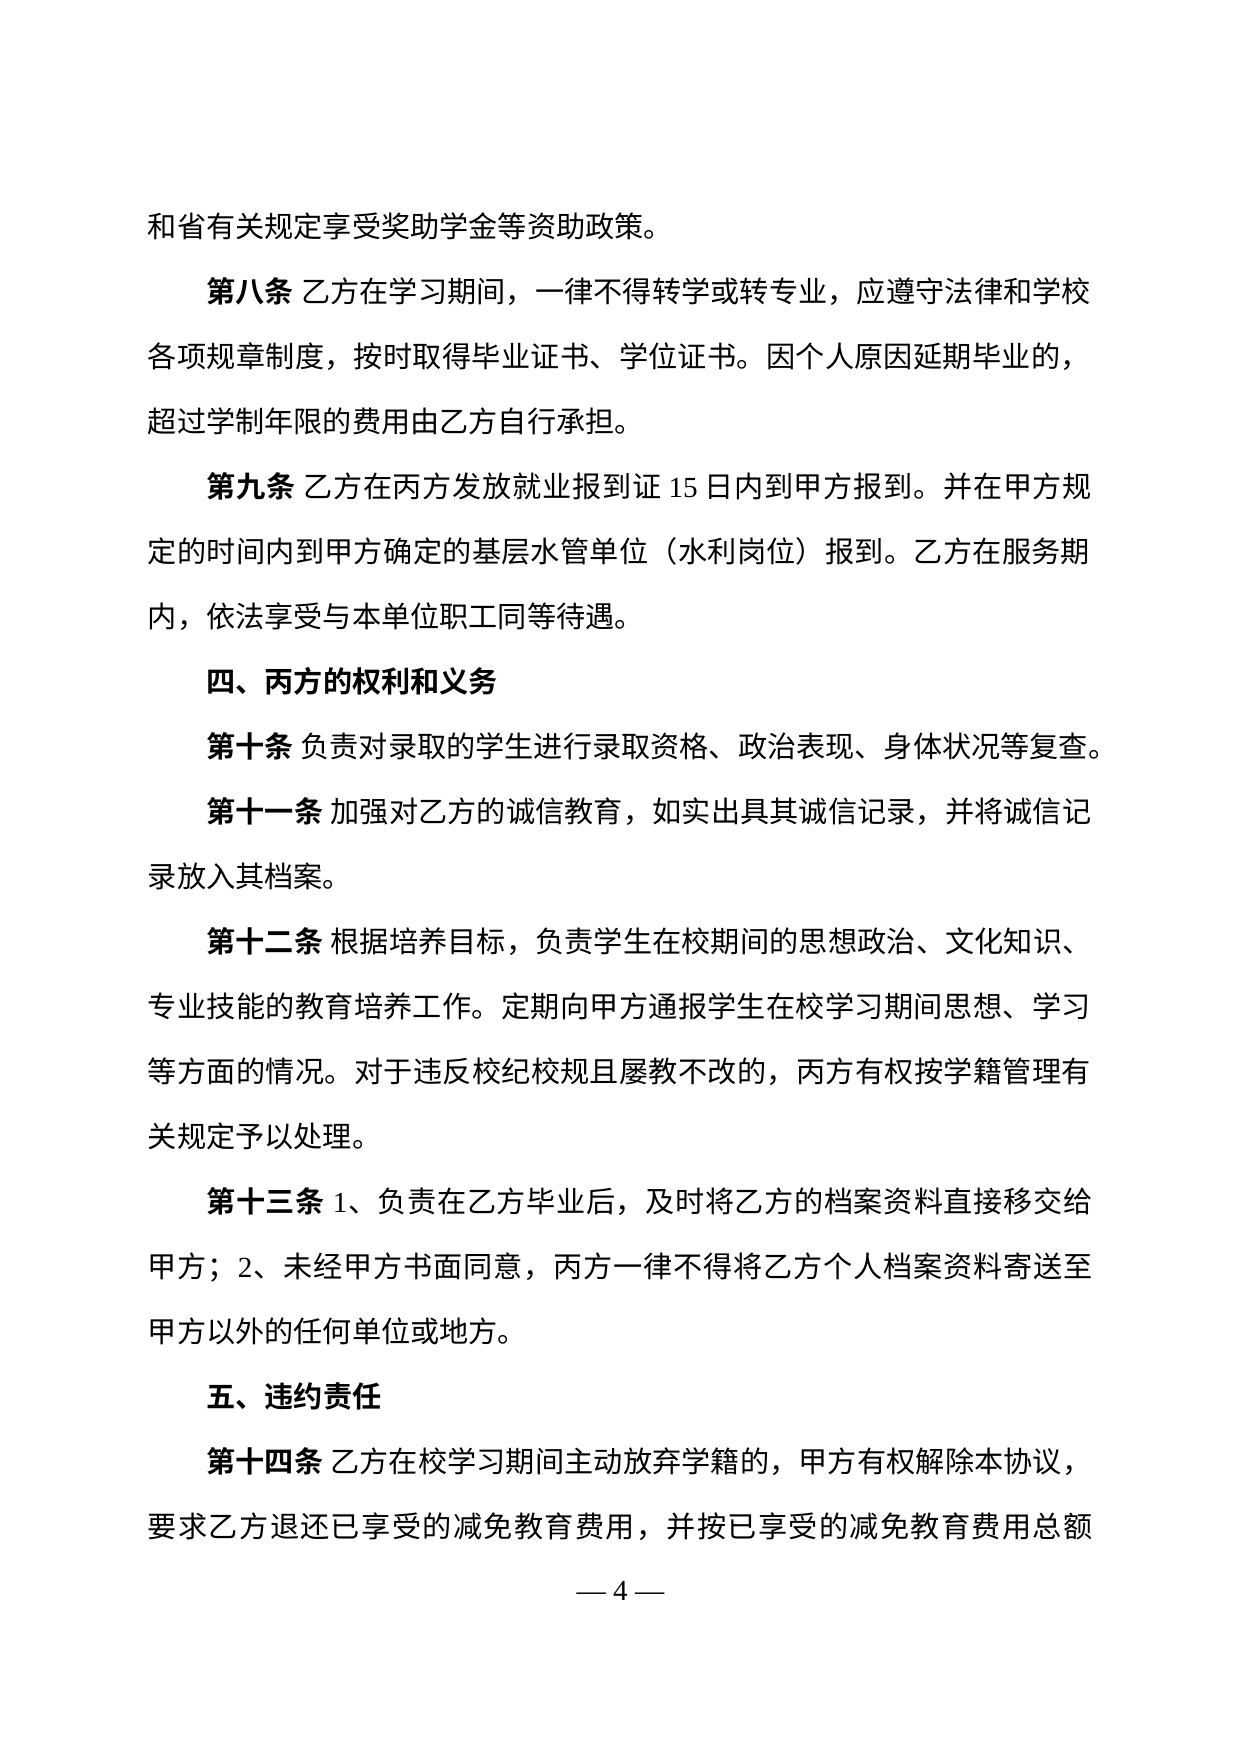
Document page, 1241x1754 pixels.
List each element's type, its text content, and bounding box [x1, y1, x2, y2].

text 第十二条 根据培养目标，负责学生在校期间的思想政治、文化知识、专业技能的教育培养工作。定期向甲方通报学生在校学习期间思想、学习等方面的情况。对于违反校纪校规且屡教不改的，丙方有权按学籍管理有关规定予以处理。 [148, 907, 1092, 1167]
text 第九条 乙方在丙方发放就业报到证15日内到甲方报到。并在甲方规定的时间内到甲方确定的基层水管单位（水利岗位）报到。乙方在服务期内，依法享受与本单位职工同等待遇。 [148, 452, 1092, 647]
text 第十条 负责对录取的学生进行录取资格、政治表现、身体状况等复查。 [148, 712, 1092, 777]
text 第十三条 1、负责在乙方毕业后，及时将乙方的档案资料直接移交给甲方；2、未经甲方书面同意，丙方一律不得将乙方个人档案资料寄送至甲方以外的任何单位或地方。 [148, 1167, 1092, 1362]
text 第八条 乙方在学习期间，一律不得转学或转专业，应遵守法律和学校各项规章制度，按时取得毕业证书、学位证书。因个人原因延期毕业的，超过学制年限的费用由乙方自行承担。 [148, 257, 1092, 452]
text 第十一条 加强对乙方的诚信教育，如实出具其诚信记录，并将诚信记录放入其档案。 [148, 777, 1092, 907]
text 五、违约责任 [148, 1362, 1092, 1427]
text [148, 1427, 1092, 1557]
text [148, 192, 1092, 257]
text 四、丙方的权利和义务 [148, 647, 1092, 712]
